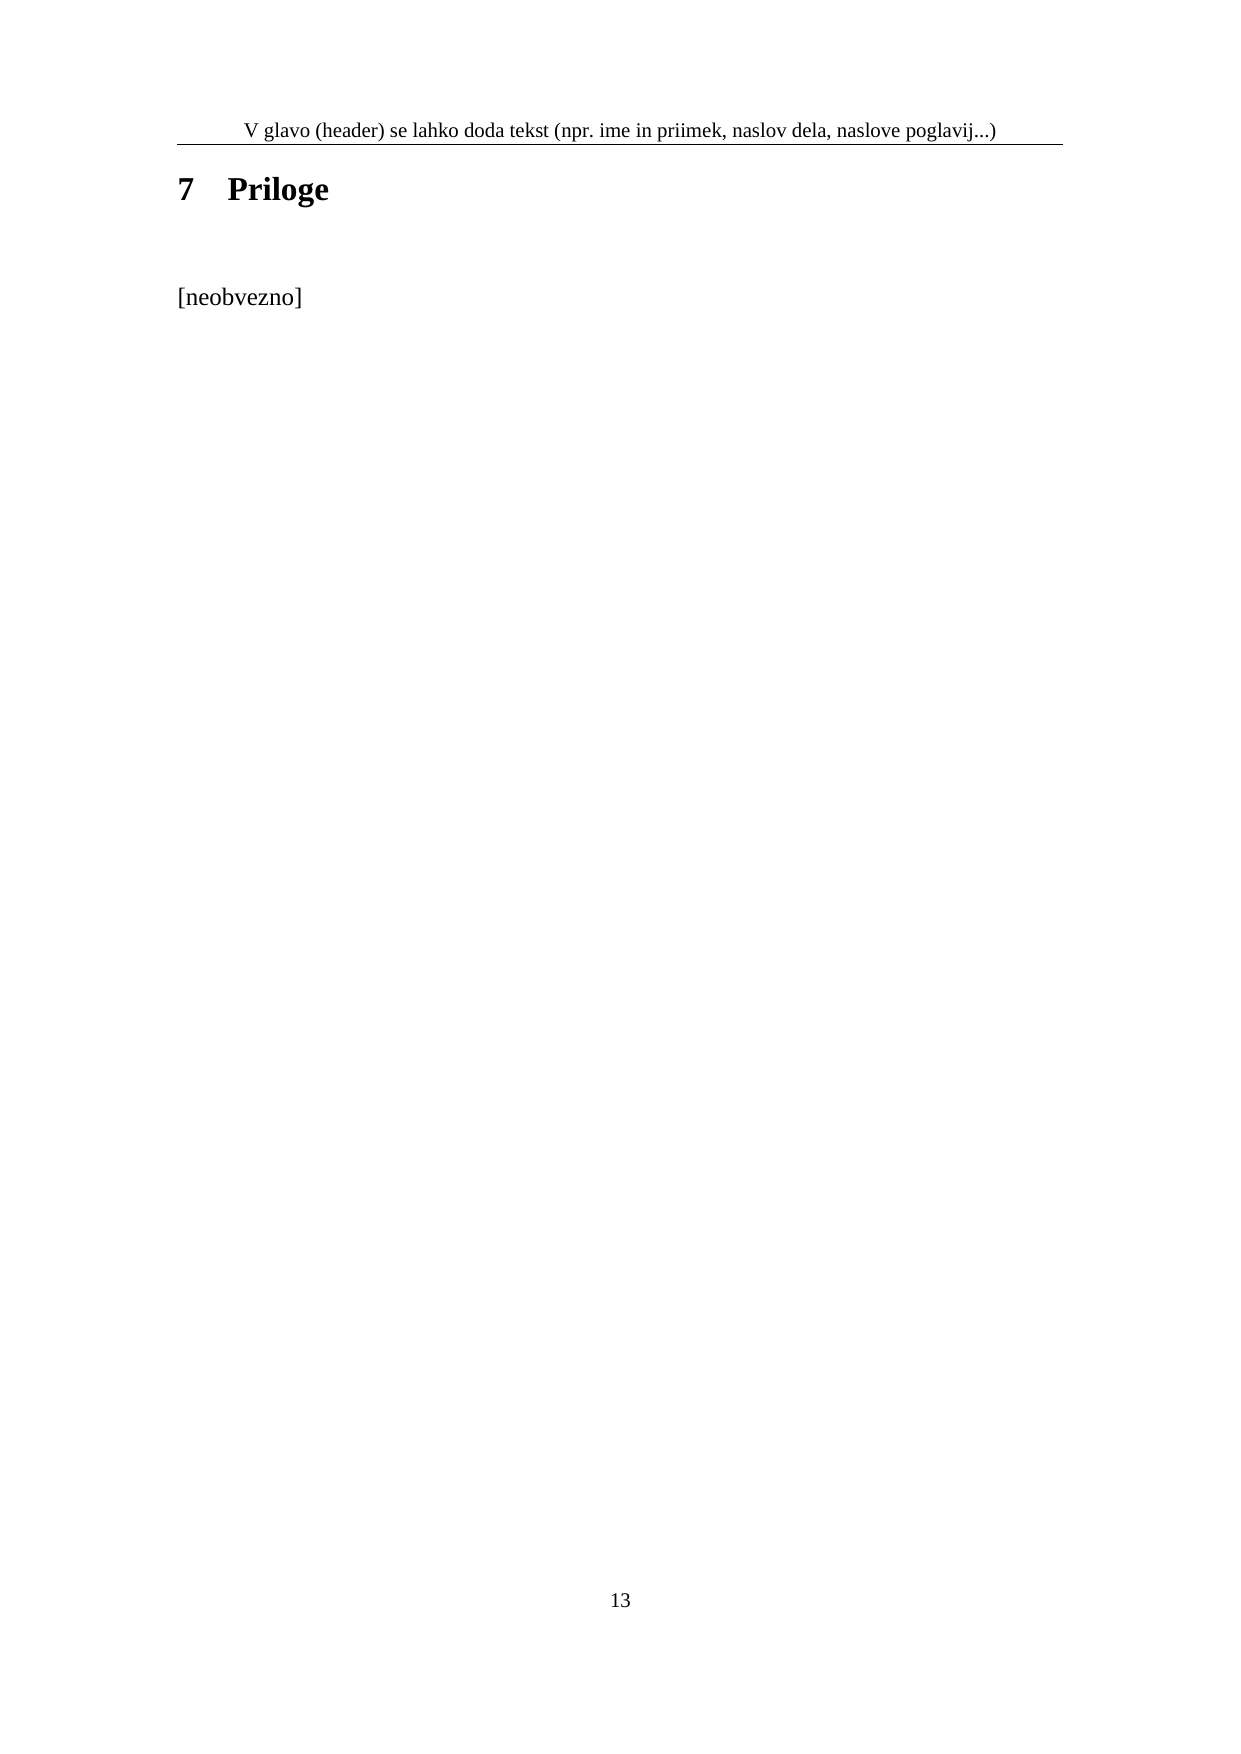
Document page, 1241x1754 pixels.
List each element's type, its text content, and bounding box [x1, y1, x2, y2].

subtitle 7 Priloge [177, 169, 1063, 208]
text [neobvezno] [177, 282, 1063, 310]
